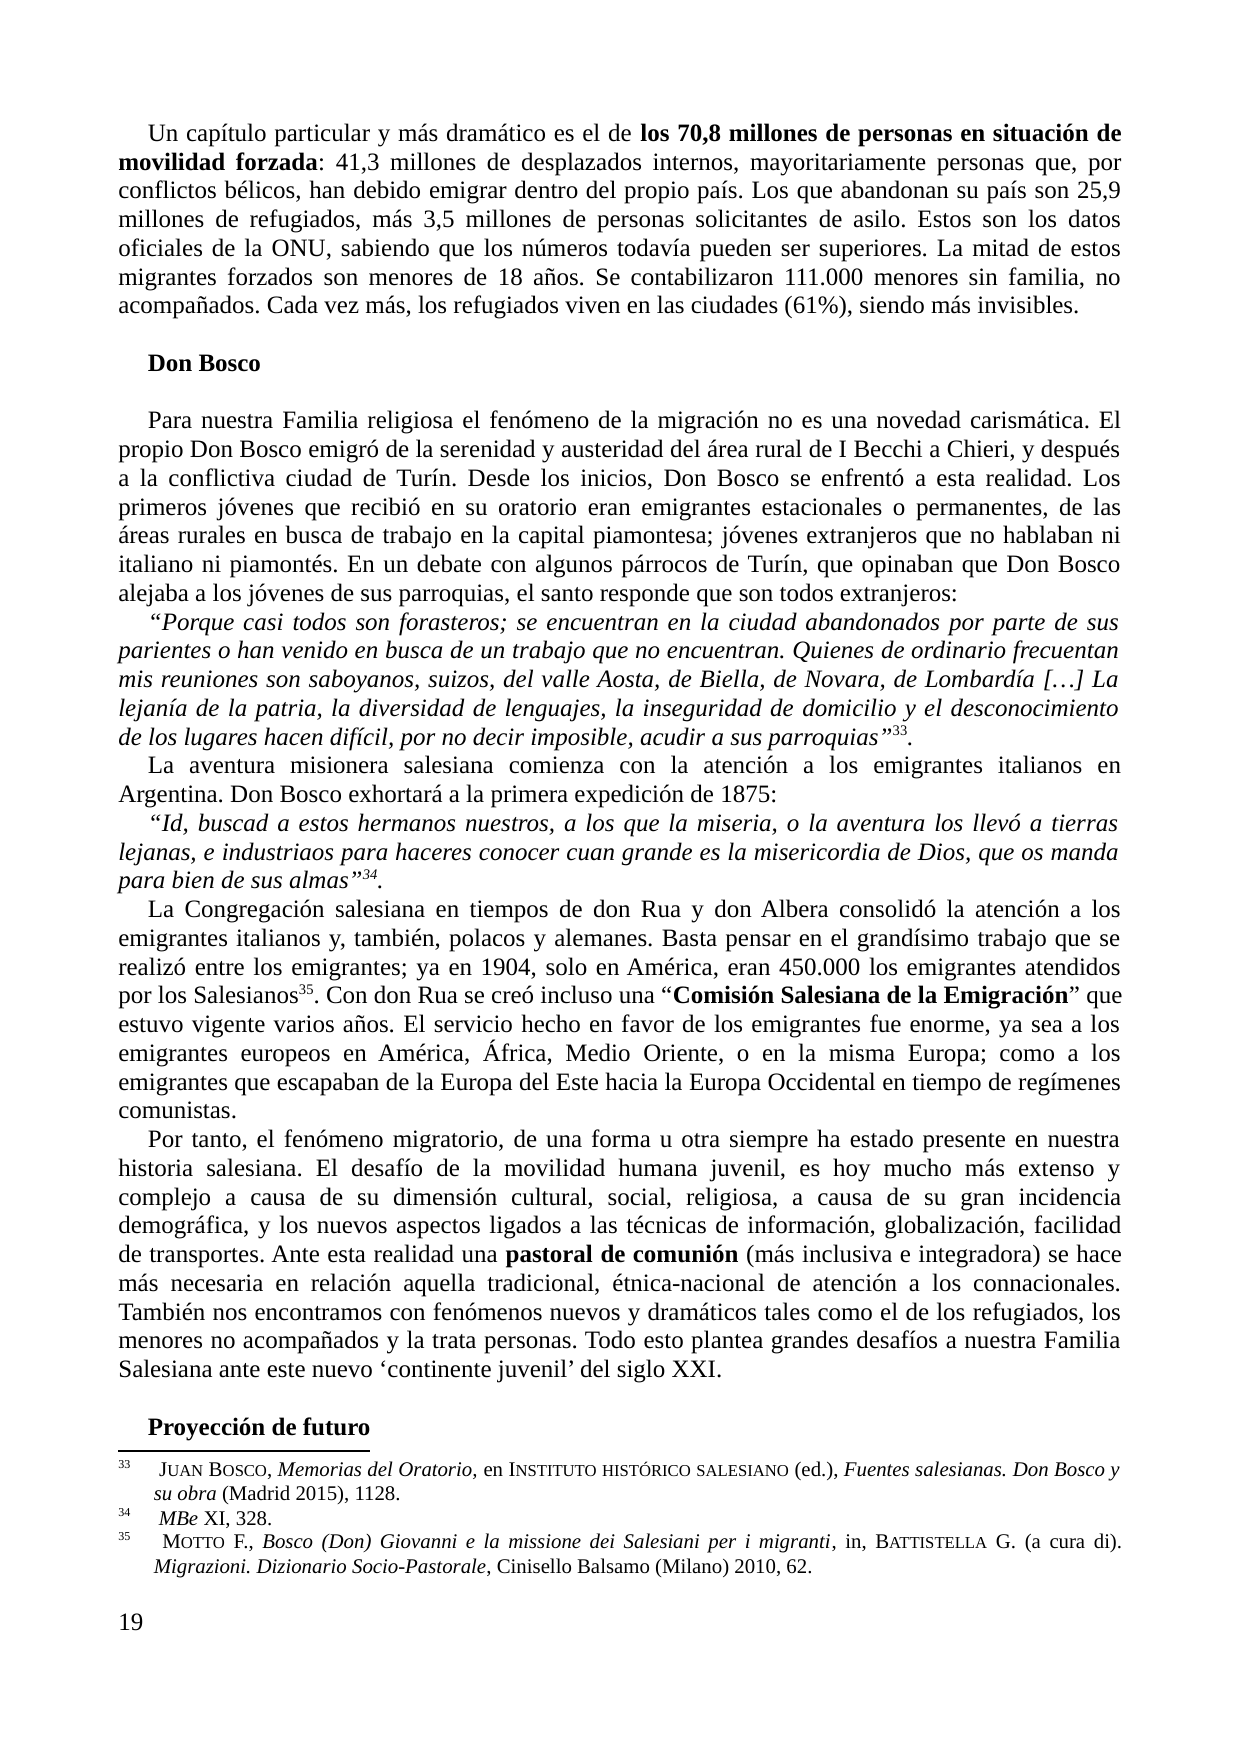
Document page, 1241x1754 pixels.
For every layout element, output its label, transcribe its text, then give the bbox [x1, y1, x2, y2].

text La Congregación salesiana en tiempos de don Rua y don Albera consolidó la atención a los emigrantes italianos y, también, polacos y alemanes. Basta pensar en el grandísimo trabajo que se realizó entre los emigrantes; ya en 1904, solo en América, eran 450.000 los emigrantes atendidos por los Salesianos. Con don Rua se creó incluso una “Comisión Salesiana de la Emigración” que estuvo vigente varios años. El servicio hecho en favor de los emigrantes fue enorme, ya sea a los emigrantes europeos en América, África, Medio Oriente, o en la misma Europa; como a los emigrantes que escapaban de la Europa del Este hacia la Europa Occidental en tiempo de regímenes comunistas. [118, 894, 1122, 1124]
text “Porque casi todos son forasteros; se encuentran en la ciudad abandonados por parte de sus parientes o han venido en busca de un trabajo que no encuentran. Quienes de ordinario frecuentan mis reuniones son saboyanos, suizos, del valle Aosta, de Biella, de Novara, de Lombardía […] La lejanía de la patria, la diversidad de lenguajes, la inseguridad de domicilio y el desconocimiento de los lugares hacen difícil, por no decir imposible, acudir a sus parroquias”. [118, 607, 1122, 751]
text La aventura misionera salesiana comienza con la atención a los emigrantes italianos en Argentina. Don Bosco exhortará a la primera expedición de 1875: [118, 751, 1122, 808]
text Don Bosco [118, 348, 1122, 377]
text Por tanto, el fenómeno migratorio, de una forma u otra siempre ha estado presente en nuestra historia salesiana. El desafío de la movilidad humana juvenil, es hoy mucho más extenso y complejo a causa de su dimensión cultural, social, religiosa, a causa de su gran incidencia demográfica, y los nuevos aspectos ligados a las técnicas de información, globalización, facilidad de transportes. Ante esta realidad una pastoral de comunión (más inclusiva e integradora) se hace más necesaria en relación aquella tradicional, étnica-nacional de atención a los connacionales. También nos encontramos con fenómenos nuevos y dramáticos tales como el de los refugiados, los menores no acompañados y la trata personas. Todo esto plantea grandes desafíos a nuestra Familia Salesiana ante este nuevo ‘continente juvenil’ del siglo XXI. [118, 1124, 1122, 1383]
text Para nuestra Familia religiosa el fenómeno de la migración no es una novedad carismática. El propio Don Bosco emigró de la serenidad y austeridad del área rural de I Becchi a Chieri, y después a la conflictiva ciudad de Turín. Desde los inicios, Don Bosco se enfrentó a esta realidad. Los primeros jóvenes que recibió en su oratorio eran emigrantes estacionales o permanentes, de las áreas rurales en busca de trabajo en la capital piamontesa; jóvenes extranjeros que no hablaban ni italiano ni piamontés. En un debate con algunos párrocos de Turín, que opinaban que Don Bosco alejaba a los jóvenes de sus parroquias, el santo responde que son todos extranjeros: [118, 406, 1122, 607]
text Proyección de futuro [118, 1412, 1122, 1441]
text “Id, buscad a estos hermanos nuestros, a los que la miseria, o la aventura los llevó a tierras lejanas, e industriaos para haceres conocer cuan grande es la misericordia de Dios, que os manda para bien de sus almas”. [118, 808, 1122, 894]
text Un capítulo particular y más dramático es el de los 70,8 millones de personas en situación de movilidad forzada: 41,3 millones de desplazados internos, mayoritariamente personas que, por conflictos bélicos, han debido emigrar dentro del propio país. Los que abandonan su país son 25,9 millones de refugiados, más 3,5 millones de personas solicitantes de asilo. Estos son los datos oficiales de la ONU, sabiendo que los números todavía pueden ser superiores. La mitad de estos migrantes forzados son menores de 18 años. Se contabilizaron 111.000 menores sin familia, no acompañados. Cada vez más, los refugiados viven en las ciudades (61%), siendo más invisibles. [118, 118, 1122, 319]
